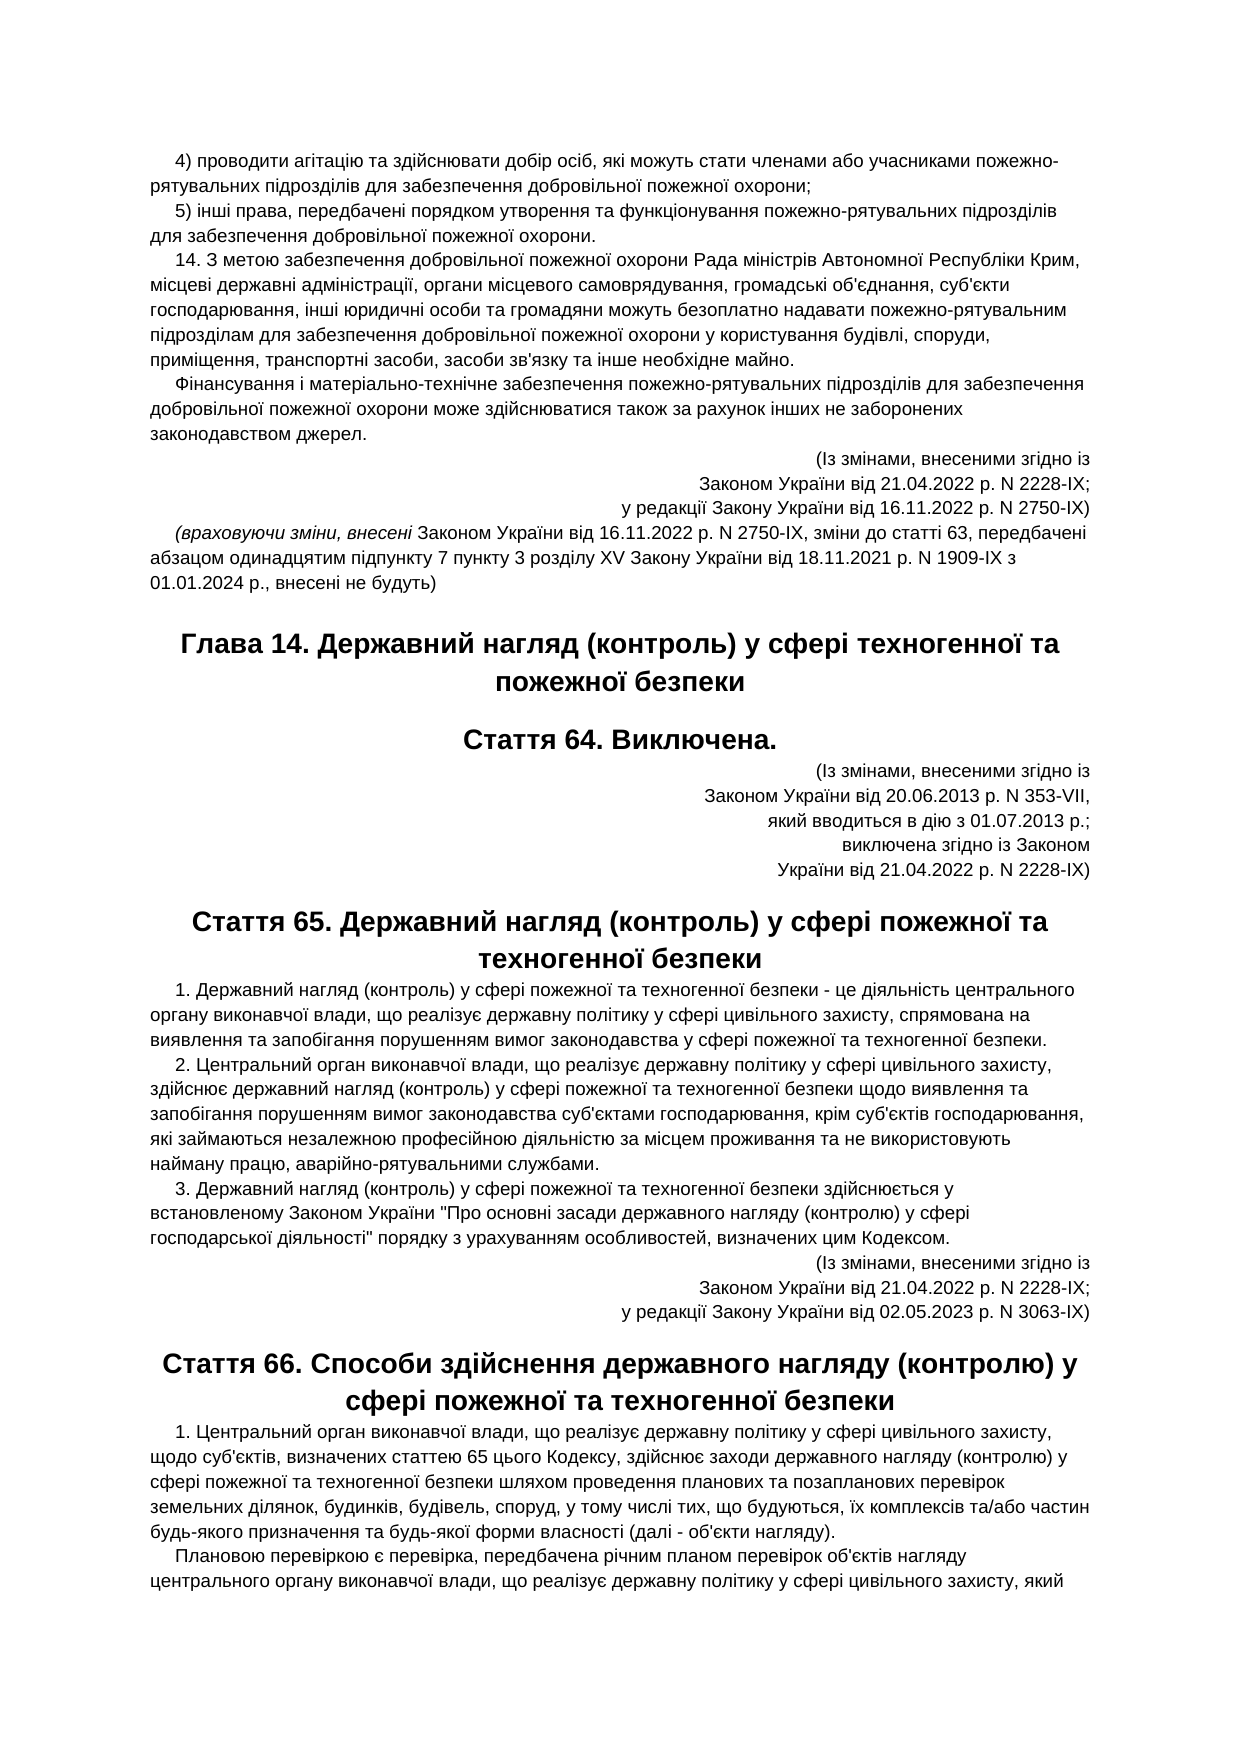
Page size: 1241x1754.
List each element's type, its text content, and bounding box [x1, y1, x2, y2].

subtitle Стаття 65. Державний нагляд (контроль) у сфері пожежної та техногенної безпеки [150, 905, 1090, 974]
text 1. Державний нагляд (контроль) у сфері пожежної та техногенної безпеки - це діяльність центрального органу виконавчої влади, що реалізує державну політику у сфері цивільного захисту, спрямована на виявлення та запобігання порушенням вимог законодавства у сфері пожежної та техногенної безпеки. [150, 979, 1090, 1050]
text 2. Центральний орган виконавчої влади, що реалізує державну політику у сфері цивільного захисту, здійснює державний нагляд (контроль) у сфері пожежної та техногенної безпеки щодо виявлення та запобігання порушенням вимог законодавства суб'єктами господарювання, крім суб'єктів господарювання, які займаються незалежною професійною діяльністю за місцем проживання та не використовують найману працю, аварійно-рятувальними службами. [150, 1053, 1090, 1174]
text 3. Державний нагляд (контроль) у сфері пожежної та техногенної безпеки здійснюється у встановленому Законом України "Про основні засади державного нагляду (контролю) у сфері господарської діяльності" порядку з урахуванням особливостей, визначених цим Кодексом. [150, 1177, 1090, 1248]
text 1. Центральний орган виконавчої влади, що реалізує державну політику у сфері цивільного захисту, щодо суб'єктів, визначених статтею 65 цього Кодексу, здійснює заходи державного нагляду (контролю) у сфері пожежної та техногенної безпеки шляхом проведення планових та позапланових перевірок земельних ділянок, будинків, будівель, споруд, у тому числі тих, що будуються, їх комплексів та/або частин будь-якого призначення та будь-якої форми власності (далі - об'єкти нагляду). [150, 1421, 1090, 1542]
text Фінансування і матеріально-технічне забезпечення пожежно-рятувальних підрозділів для забезпечення добровільної пожежної охорони може здійснюватися також за рахунок інших не заборонених законодавством джерел. [150, 373, 1090, 444]
text (враховуючи зміни, внесені Законом України від 16.11.2022 р. N 2750-IX, зміни до статті 63, передбачені абзацом одинадцятим підпункту 7 пункту 3 розділу XV Закону України від 18.11.2021 р. N 1909-IX з 01.01.2024 р., внесені не будуть) [150, 522, 1090, 593]
text (Із змінами, внесеними згідно із Законом України від 20.06.2013 р. N 353-VII, який вводиться в дію з 01.07.2013 р.; виключена згідно із Законом України від 21.04.2022 р. N 2228-IX) [150, 760, 1090, 881]
subtitle Глава 14. Державний нагляд (контроль) у сфері техногенної та пожежної безпеки [150, 627, 1090, 697]
text 5) інші права, передбачені порядком утворення та функціонування пожежно-рятувальних підрозділів для забезпечення добровільної пожежної охорони. [150, 199, 1090, 246]
text 4) проводити агітацію та здійснювати добір осіб, які можуть стати членами або учасниками пожежно-рятувальних підрозділів для забезпечення добровільної пожежної охорони; [150, 150, 1090, 196]
text (Із змінами, внесеними згідно із Законом України від 21.04.2022 р. N 2228-IX; у редакції Закону України від 16.11.2022 р. N 2750-IX) [150, 447, 1090, 519]
subtitle Стаття 64. Виключена. [150, 723, 1090, 755]
subtitle Стаття 66. Способи здійснення державного нагляду (контролю) у сфері пожежної та техногенної безпеки [150, 1347, 1090, 1417]
text 14. З метою забезпечення добровільної пожежної охорони Рада міністрів Автономної Республіки Крим, місцеві державні адміністрації, органи місцевого самоврядування, громадські об'єднання, суб'єкти господарювання, інші юридичні особи та громадяни можуть безоплатно надавати пожежно-рятувальним підрозділам для забезпечення добровільної пожежної охорони у користування будівлі, споруди, приміщення, транспортні засоби, засоби зв'язку та інше необхідне майно. [150, 249, 1090, 370]
text (Із змінами, внесеними згідно із Законом України від 21.04.2022 р. N 2228-IX; у редакції Закону України від 02.05.2023 р. N 3063-IX) [150, 1252, 1090, 1323]
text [150, 1545, 1090, 1592]
